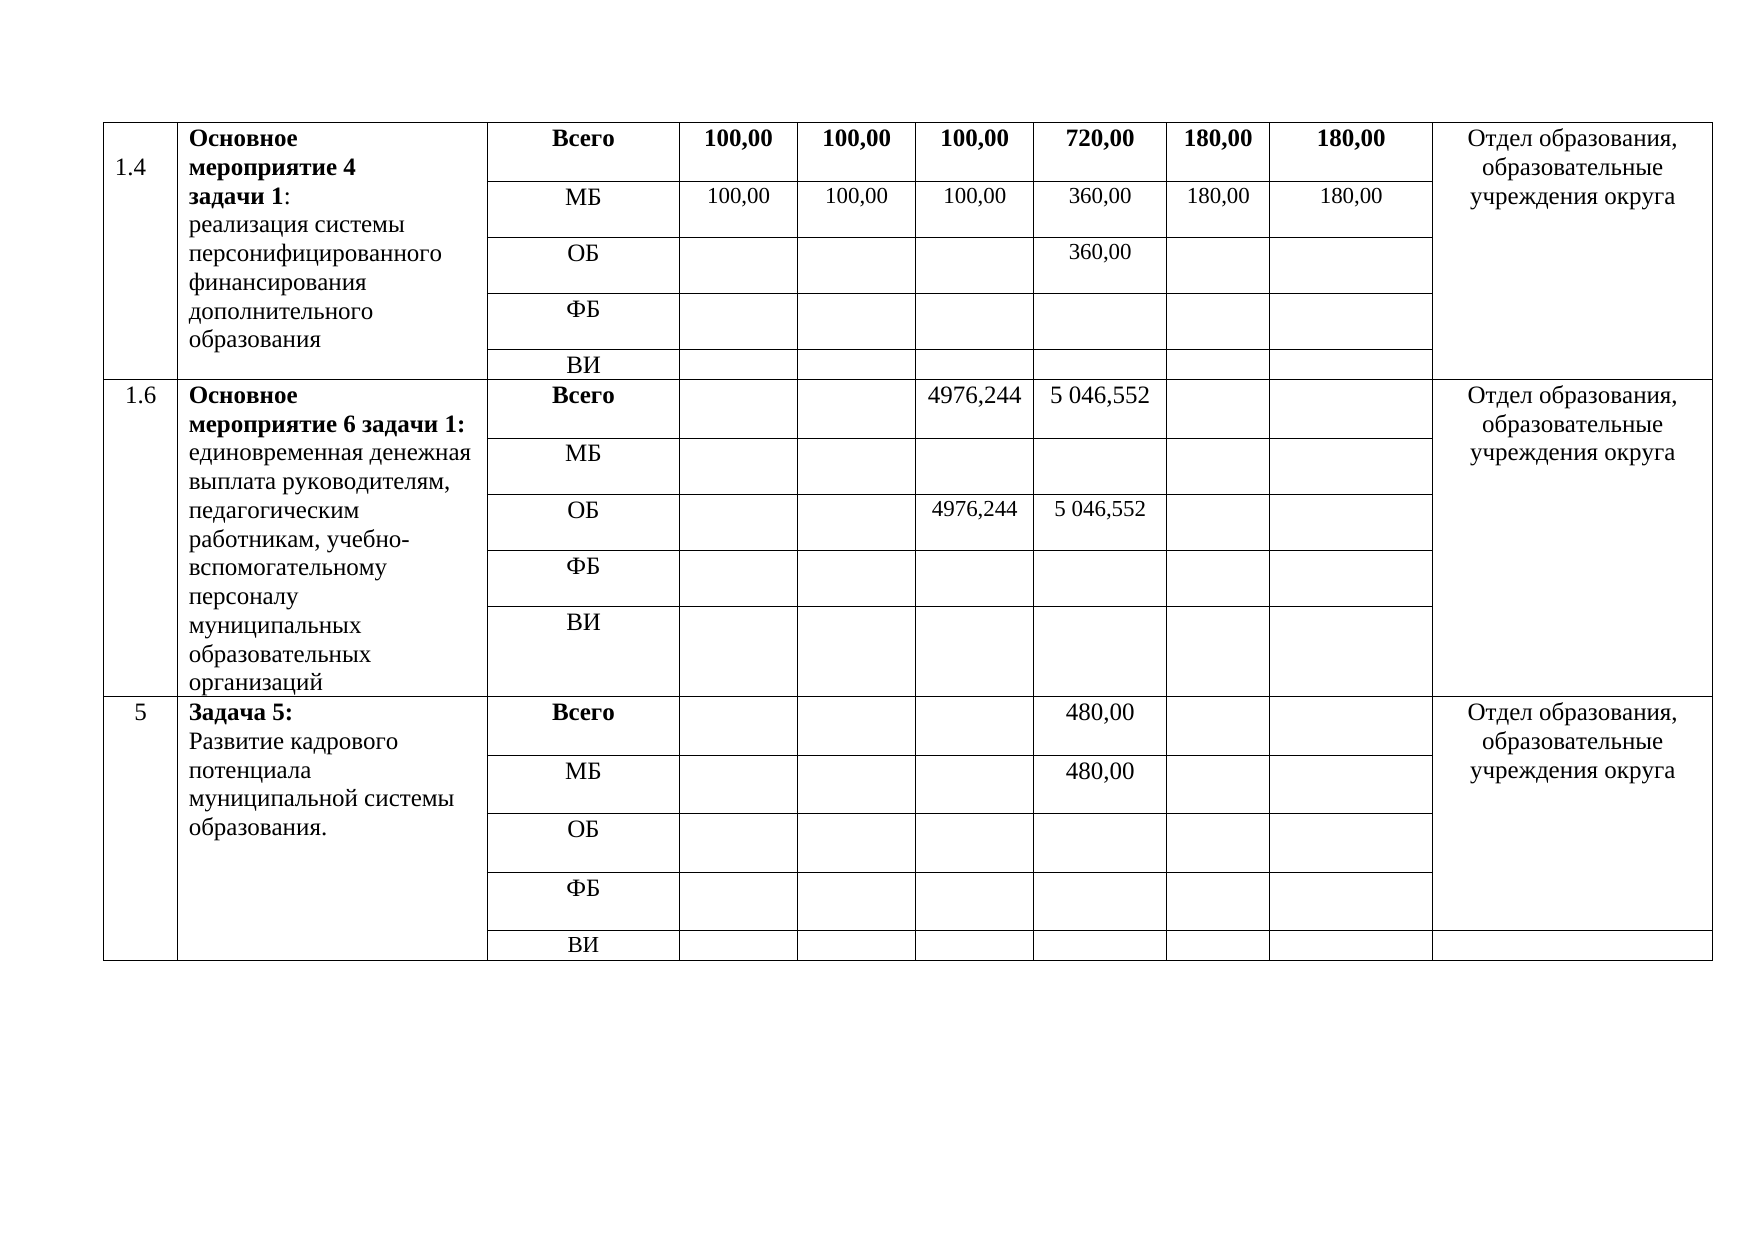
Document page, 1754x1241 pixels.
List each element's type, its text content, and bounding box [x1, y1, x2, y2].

table_cell 5 046,552 [1034, 495, 1166, 550]
table_cell [680, 380, 797, 437]
table_cell [1034, 551, 1166, 606]
table_cell [680, 756, 797, 813]
table_cell [1270, 551, 1432, 606]
table_cell [798, 551, 915, 606]
table_cell [1167, 697, 1269, 755]
table_cell Основное мероприятие 6 задачи 1: единовременная денежная выплата руководителям, педагогическим работникам, учебно-вспомогательному персоналу муниципальных образовательных организаций [178, 380, 487, 696]
table_cell 360,00 [1034, 182, 1166, 237]
table_cell [798, 380, 915, 437]
table_cell [798, 495, 915, 550]
table_cell МБ [488, 756, 679, 813]
table_cell 480,00 [1034, 756, 1166, 813]
table_cell [916, 931, 1033, 960]
table_cell [916, 551, 1033, 606]
table_cell Всего [488, 697, 679, 755]
table_cell [1270, 439, 1432, 494]
table_cell [1433, 931, 1712, 960]
table_cell [680, 814, 797, 872]
table_cell ВИ [488, 350, 679, 379]
table_cell [1034, 350, 1166, 379]
table_cell [916, 607, 1033, 696]
table_cell [1167, 931, 1269, 960]
table_cell [1167, 495, 1269, 550]
table_cell 480,00 [1034, 697, 1166, 755]
table_cell 1.6 [104, 380, 177, 696]
table_cell Отдел образования, образовательные учреждения округа [1433, 380, 1712, 696]
table_cell [798, 873, 915, 930]
table_cell 100,00 [680, 182, 797, 237]
table_cell [1270, 873, 1432, 930]
table_cell [680, 873, 797, 930]
table_cell [1167, 814, 1269, 872]
table_header 100,00 [680, 123, 797, 181]
table_cell [798, 238, 915, 293]
table_header Отдел образования, образовательные учреждения округа [1433, 123, 1712, 379]
table_cell [680, 439, 797, 494]
table_cell [1034, 931, 1166, 960]
table_cell 360,00 [1034, 238, 1166, 293]
table_cell [680, 495, 797, 550]
table_header 100,00 [798, 123, 915, 181]
table_cell [916, 873, 1033, 930]
table_cell ФБ [488, 294, 679, 349]
table_cell 4976,244 [916, 495, 1033, 550]
table_cell [1167, 756, 1269, 813]
table_cell [916, 238, 1033, 293]
table_cell ОБ [488, 814, 679, 872]
table_cell [1270, 607, 1432, 696]
table_cell [798, 350, 915, 379]
table_cell [1270, 238, 1432, 293]
table_header Всего [488, 123, 679, 181]
table_cell ФБ [488, 873, 679, 930]
table_cell [1167, 607, 1269, 696]
table_cell [680, 551, 797, 606]
table_cell [1167, 380, 1269, 437]
table_cell [1270, 814, 1432, 872]
table_cell [1034, 607, 1166, 696]
table_cell [1167, 294, 1269, 349]
table_cell [916, 756, 1033, 813]
table_cell [1270, 350, 1432, 379]
table_cell [916, 294, 1033, 349]
table_cell [1034, 294, 1166, 349]
table_cell [1034, 814, 1166, 872]
table_cell [1167, 350, 1269, 379]
table_cell ОБ [488, 238, 679, 293]
table_cell Отдел образования, образовательные учреждения округа [1433, 697, 1712, 930]
table_cell [1270, 931, 1432, 960]
table_cell ОБ [488, 495, 679, 550]
table_cell 100,00 [798, 182, 915, 237]
table_cell [680, 238, 797, 293]
table_cell [1167, 551, 1269, 606]
table_cell ВИ [488, 931, 679, 960]
table_cell [1270, 294, 1432, 349]
table_header Основное мероприятие 4 задачи 1: реализация системы персонифицированного финансирования дополнительного образования [178, 123, 487, 379]
table_cell [1270, 380, 1432, 437]
table_cell 100,00 [916, 182, 1033, 237]
table_header 720,00 [1034, 123, 1166, 181]
table_cell [916, 350, 1033, 379]
table_cell [916, 697, 1033, 755]
table_cell [680, 350, 797, 379]
table_cell [798, 439, 915, 494]
table_cell 180,00 [1270, 182, 1432, 237]
table_cell 4976,244 [916, 380, 1033, 437]
table_cell [798, 607, 915, 696]
table_cell ВИ [488, 607, 679, 696]
table_cell [680, 697, 797, 755]
table_cell МБ [488, 439, 679, 494]
table_cell Задача 5: Развитие кадрового потенциала муниципальной системы образования. [178, 697, 487, 960]
table_cell 5 [104, 697, 177, 960]
table_cell 180,00 [1167, 182, 1269, 237]
table_cell [1167, 439, 1269, 494]
table_cell [798, 697, 915, 755]
table_cell [680, 607, 797, 696]
table_cell [1034, 439, 1166, 494]
table_header 100,00 [916, 123, 1033, 181]
table_cell [680, 931, 797, 960]
table_cell [798, 931, 915, 960]
table_cell МБ [488, 182, 679, 237]
table_cell [798, 294, 915, 349]
table_header 180,00 [1270, 123, 1432, 181]
table_cell [1270, 697, 1432, 755]
table_cell 5 046,552 [1034, 380, 1166, 437]
table_cell [916, 439, 1033, 494]
table_cell Всего [488, 380, 679, 437]
table_cell [680, 294, 797, 349]
table_cell [1034, 873, 1166, 930]
table_cell [1167, 238, 1269, 293]
table_cell [1270, 495, 1432, 550]
table_cell [798, 756, 915, 813]
table_cell ФБ [488, 551, 679, 606]
table_header 1.4 [104, 123, 177, 379]
table_cell [916, 814, 1033, 872]
table_cell [798, 814, 915, 872]
table_cell [1270, 756, 1432, 813]
table_cell [1167, 873, 1269, 930]
table_header 180,00 [1167, 123, 1269, 181]
